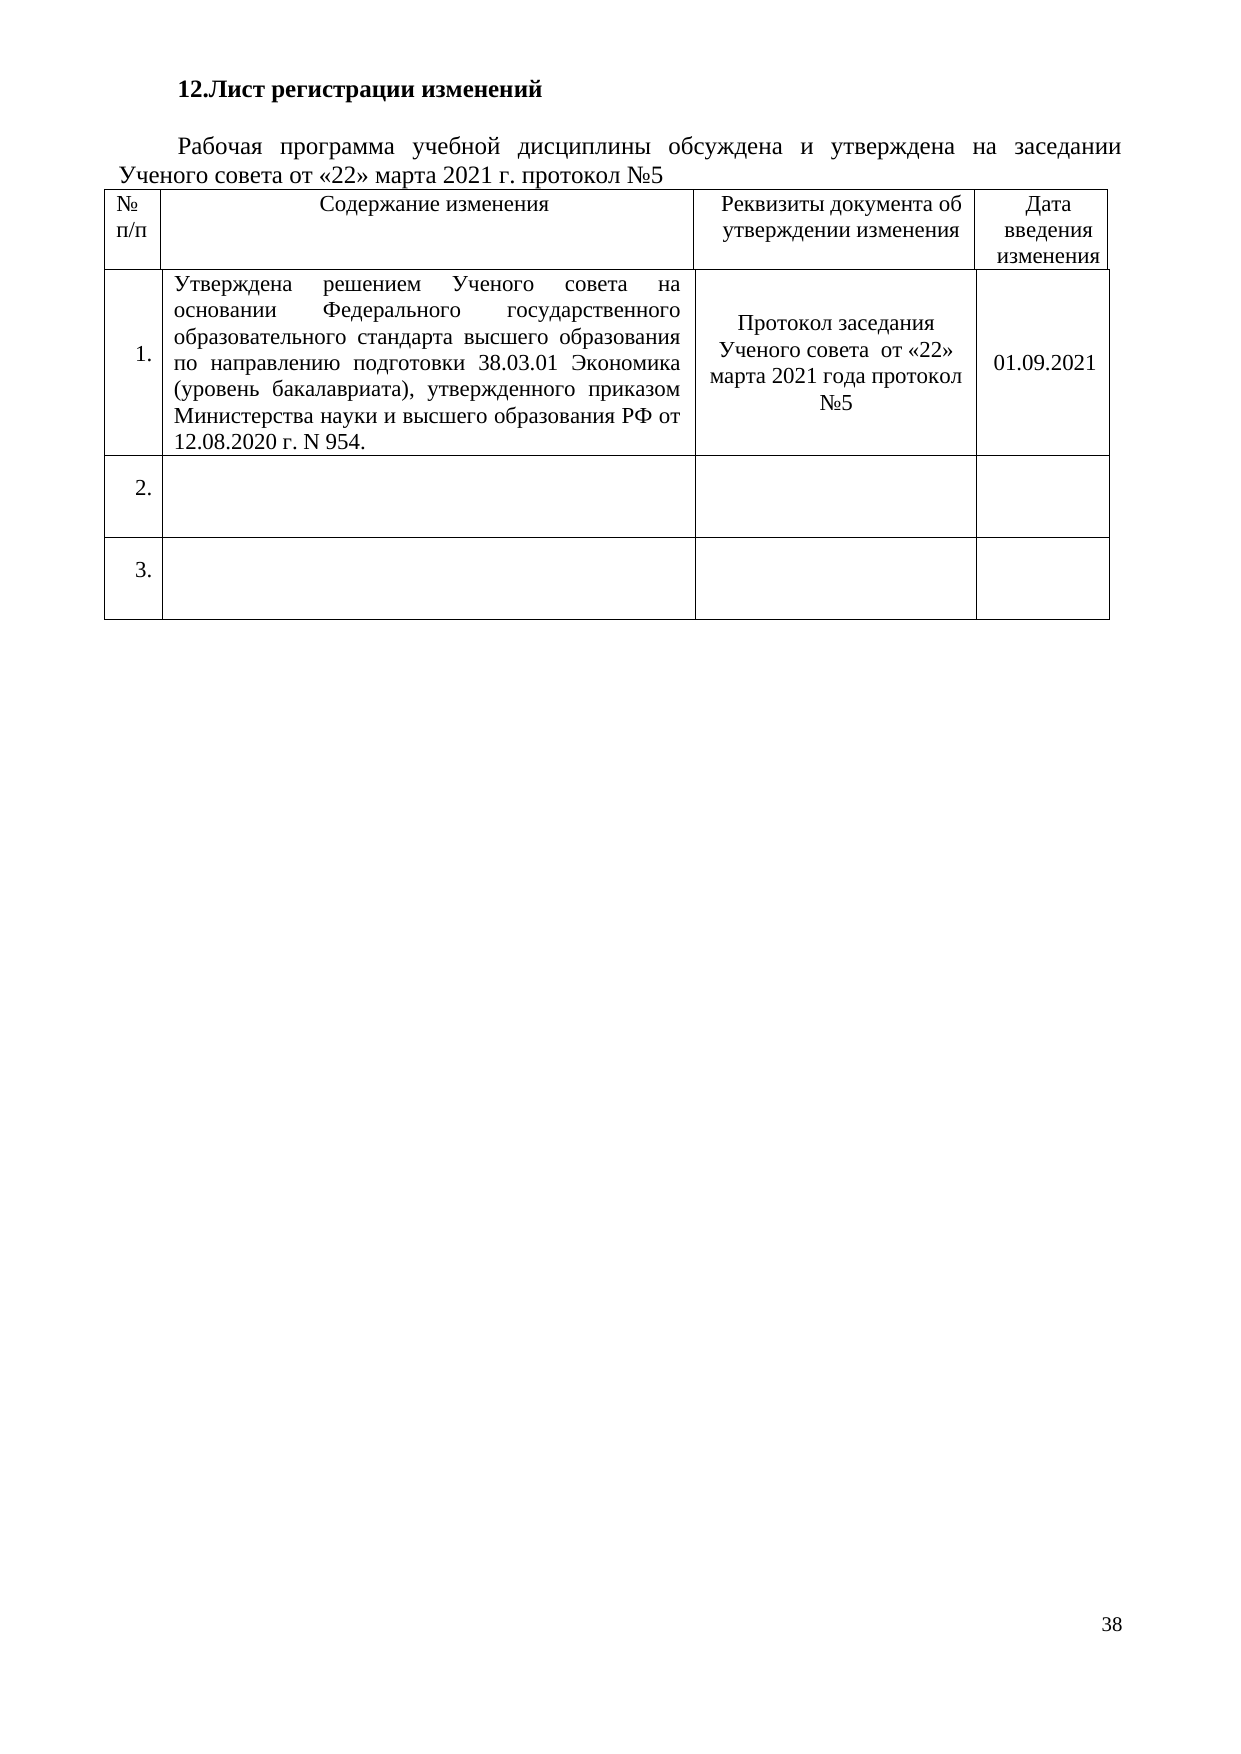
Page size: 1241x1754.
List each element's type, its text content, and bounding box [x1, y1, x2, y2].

table_cell [977, 456, 1109, 537]
table_header Дата введения изменения [975, 190, 1107, 269]
text Рабочая программа учебной дисциплины обсуждена и утверждена на заседании Ученого совета от «22» марта 2021 г. протокол №5 [118, 131, 1122, 189]
table_header Содержание изменения [161, 190, 693, 269]
table_cell [163, 456, 695, 537]
table_cell [696, 538, 976, 619]
table_cell Протокол заседания Ученого совета от «22» марта 2021 года протокол №5 [696, 270, 976, 454]
text 12.Лист регистрации изменений [118, 74, 1122, 103]
table_cell [105, 538, 162, 619]
table_cell [977, 538, 1109, 619]
table_cell 01.09.2021 [977, 270, 1109, 454]
table_header Реквизиты документа об утверждении изменения [694, 190, 974, 269]
table_header № п/п [105, 190, 160, 269]
table_cell [696, 456, 976, 537]
table_cell Утверждена решением Ученого совета на основании Федерального государственного образовательного стандарта высшего образования по направлению подготовки 38.03.01 Экономика (уровень бакалавриата), утвержденного приказом Министерства науки и высшего образования РФ от 12.08.2020 г. N 954. [163, 270, 695, 454]
table_cell [105, 456, 162, 537]
table_cell [163, 538, 695, 619]
table_cell [105, 270, 162, 454]
